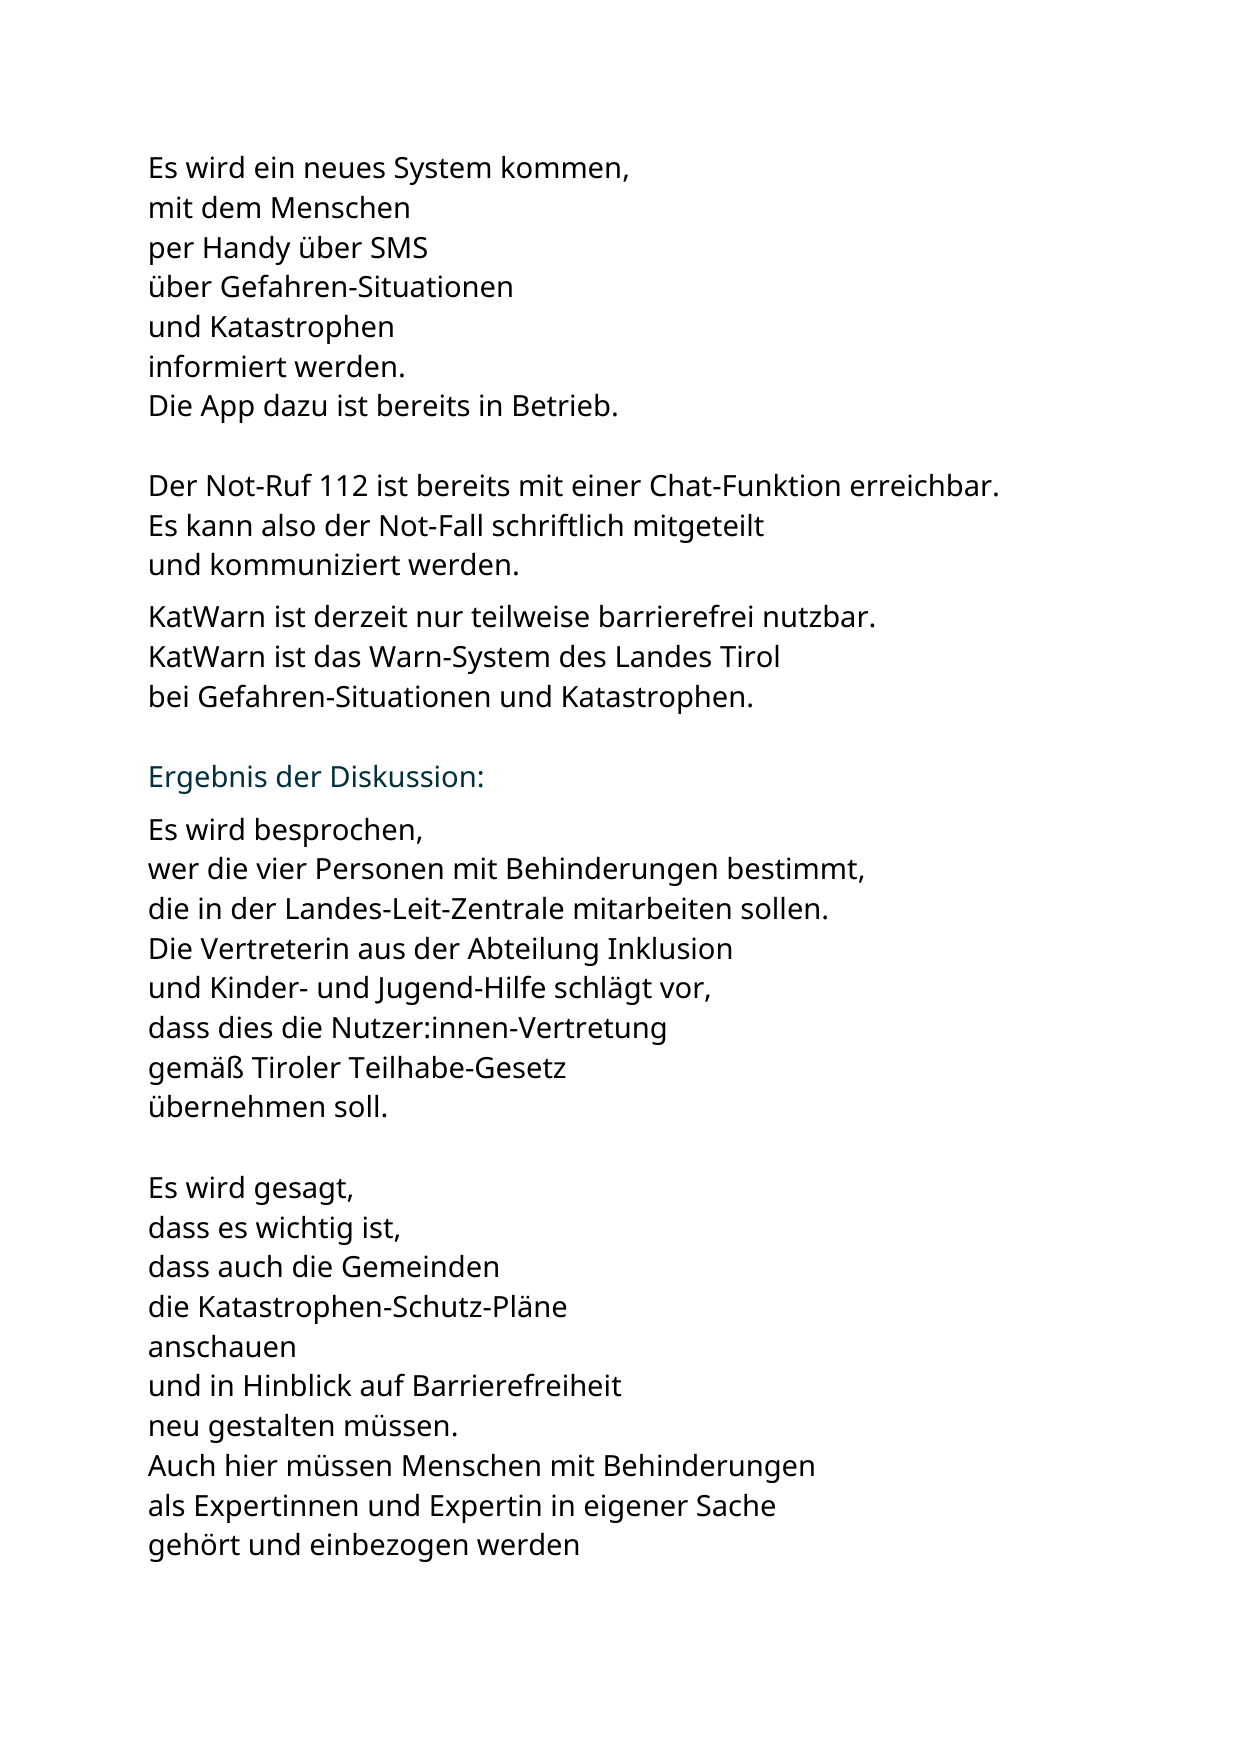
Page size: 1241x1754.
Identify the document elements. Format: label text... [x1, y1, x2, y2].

text Ergebnis der Diskussion: [148, 757, 1093, 796]
text Es wird besprochen, wer die vier Personen mit Behinderungen bestimmt, die in der Landes-Leit-Zentrale mitarbeiten sollen. Die Vertreterin aus der Abteilung Inklusion und Kinder- und Jugend-Hilfe schlägt vor, dass dies die Nutzer:innen-Vertretung gemäß Tiroler Teilhabe-Gesetz übernehmen soll. [148, 809, 1093, 1155]
text Es wird gesagt, dass es wichtig ist, dass auch die Gemeinden die Katastrophen-Schutz-Pläne anschauen und in Hinblick auf Barrierefreiheit neu gestalten müssen. Auch hier müssen Menschen mit Behinderungen als Expertinnen und Expertin in eigener Sache gehört und einbezogen werden [148, 1167, 1093, 1593]
text Es wird ein neues System kommen, mit dem Menschen per Handy über SMS über Gefahren-Situationen und Katastrophen informiert werden. Die App dazu ist bereits in Betrieb. Der Not-Ruf 112 ist bereits mit einer Chat-Funktion erreichbar. Es kann also der Not-Fall schriftlich mitgeteilt und kommuniziert werden. [148, 148, 1093, 584]
text KatWarn ist derzeit nur teilweise barrierefrei nutzbar. KatWarn ist das Warn-System des Landes Tirol bei Gefahren-Situationen und Katastrophen. [148, 597, 1093, 744]
